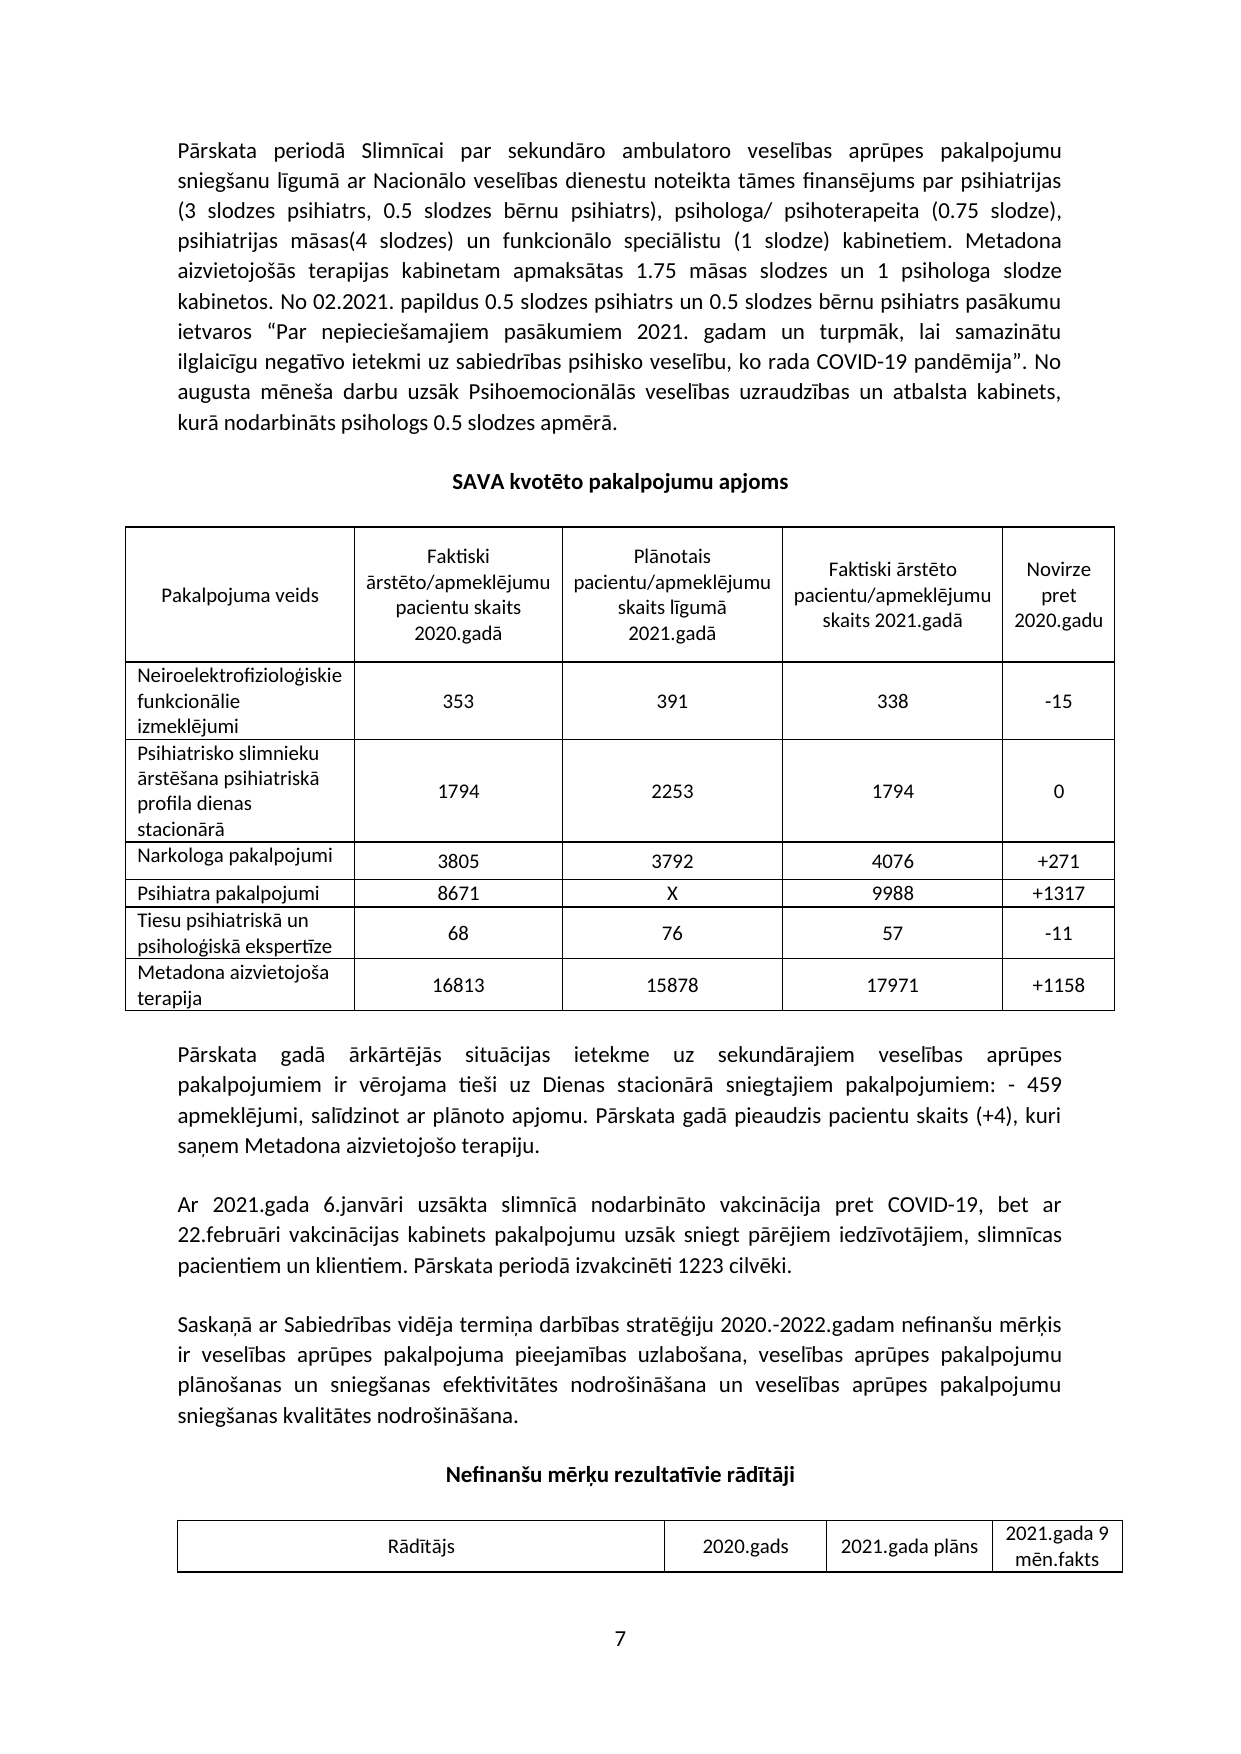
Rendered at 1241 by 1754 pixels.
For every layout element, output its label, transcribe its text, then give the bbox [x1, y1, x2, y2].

table_header Pakalpojuma veids [126, 528, 354, 661]
table_cell 1794 [355, 740, 562, 841]
table_header Novirze pret 2020.gadu [1003, 528, 1114, 661]
table_header 2020.gads [665, 1521, 826, 1571]
table_cell 76 [563, 908, 782, 958]
table_cell -11 [1003, 908, 1114, 958]
table_cell 8671 [355, 880, 562, 906]
table_header Faktiski ārstēto pacientu/apmeklējumu skaits 2021.gadā [783, 528, 1002, 661]
table_cell +271 [1003, 843, 1114, 879]
table_header 2021.gada 9 mēn.fakts [993, 1521, 1122, 1571]
text Pārskata periodā Slimnīcai par sekundāro ambulatoro veselības aprūpes pakalpojumu sniegšanu līgumā ar Nacionālo veselības dienestu noteikta tāmes finansējums par psihiatrijas (3 slodzes psihiatrs, 0.5 slodzes bērnu psihiatrs), psihologa/ psihoterapeita (0.75 slodze), psihiatrijas māsas(4 slodzes) un funkcionālo speciālistu (1 slodze) kabinetiem. Metadona aizvietojošās terapijas kabinetam apmaksātas 1.75 māsas slodzes un 1 psihologa slodze kabinetos. No 02.2021. papildus 0.5 slodzes psihiatrs un 0.5 slodzes bērnu psihiatrs pasākumu ietvaros “Par nepieciešamajiem pasākumiem 2021. gadam un turpmāk, lai samazinātu ilglaicīgu negatīvo ietekmi uz sabiedrības psihisko veselību, ko rada COVID-19 pandēmija”. No augusta mēneša darbu uzsāk Psihoemocionālās veselības uzraudzības un atbalsta kabinets, kurā nodarbināts psihologs 0.5 slodzes apmērā. [177, 136, 1063, 436]
table_cell Metadona aizvietojoša terapija [126, 959, 354, 1010]
table_cell 16813 [355, 959, 562, 1010]
table_cell 3792 [563, 843, 782, 879]
table_cell 1794 [783, 740, 1002, 841]
text Nefinanšu mērķu rezultatīvie rādītāji [177, 1460, 1063, 1488]
table_cell 353 [355, 663, 562, 739]
table_cell 17971 [783, 959, 1002, 1010]
table_header Plānotais pacientu/apmeklējumu skaits līgumā 2021.gadā [563, 528, 782, 661]
table_cell 3805 [355, 843, 562, 879]
table_cell Psihiatrisko slimnieku ārstēšana psihiatriskā profila dienas stacionārā [126, 740, 354, 841]
table_cell Psihiatra pakalpojumi [126, 880, 354, 906]
table_header 2021.gada plāns [827, 1521, 992, 1571]
table_cell 68 [355, 908, 562, 958]
table_cell 15878 [563, 959, 782, 1010]
table_cell Narkologa pakalpojumi [126, 843, 354, 879]
table_cell -15 [1003, 663, 1114, 739]
text Pārskata gadā ārkārtējās situācijas ietekme uz sekundārajiem veselības aprūpes pakalpojumiem ir vērojama tieši uz Dienas stacionārā sniegtajiem pakalpojumiem: - 459 apmeklējumi, salīdzinot ar plānoto apjomu. Pārskata gadā pieaudzis pacientu skaits (+4), kuri saņem Metadona aizvietojošo terapiju. [177, 1040, 1063, 1159]
table_header Faktiski ārstēto/apmeklējumu pacientu skaits 2020.gadā [355, 528, 562, 661]
table_cell X [563, 880, 782, 906]
table_cell 338 [783, 663, 1002, 739]
table_cell Neiroelektrofizioloģiskie funkcionālie izmeklējumi [126, 663, 354, 739]
table_cell 0 [1003, 740, 1114, 841]
table_cell 391 [563, 663, 782, 739]
table_cell 4076 [783, 843, 1002, 879]
table_cell 9988 [783, 880, 1002, 906]
text Saskaņā ar Sabiedrības vidēja termiņa darbības stratēģiju 2020.-2022.gadam nefinanšu mērķis ir veselības aprūpes pakalpojuma pieejamības uzlabošana, veselības aprūpes pakalpojumu plānošanas un sniegšanas efektivitātes nodrošināšana un veselības aprūpes pakalpojumu sniegšanas kvalitātes nodrošināšana. [177, 1310, 1063, 1429]
text Ar 2021.gada 6.janvāri uzsākta slimnīcā nodarbināto vakcinācija pret COVID-19, bet ar 22.februāri vakcinācijas kabinets pakalpojumu uzsāk sniegt pārējiem iedzīvotājiem, slimnīcas pacientiem un klientiem. Pārskata periodā izvakcinēti 1223 cilvēki. [177, 1190, 1063, 1279]
table_header Rādītājs [178, 1521, 664, 1571]
table_cell 57 [783, 908, 1002, 958]
table_cell 2253 [563, 740, 782, 841]
table_cell +1317 [1003, 880, 1114, 906]
table_cell Tiesu psihiatriskā un psiholoģiskā ekspertīze [126, 908, 354, 958]
text SAVA kvotēto pakalpojumu apjoms [177, 467, 1063, 495]
table_cell +1158 [1003, 959, 1114, 1010]
